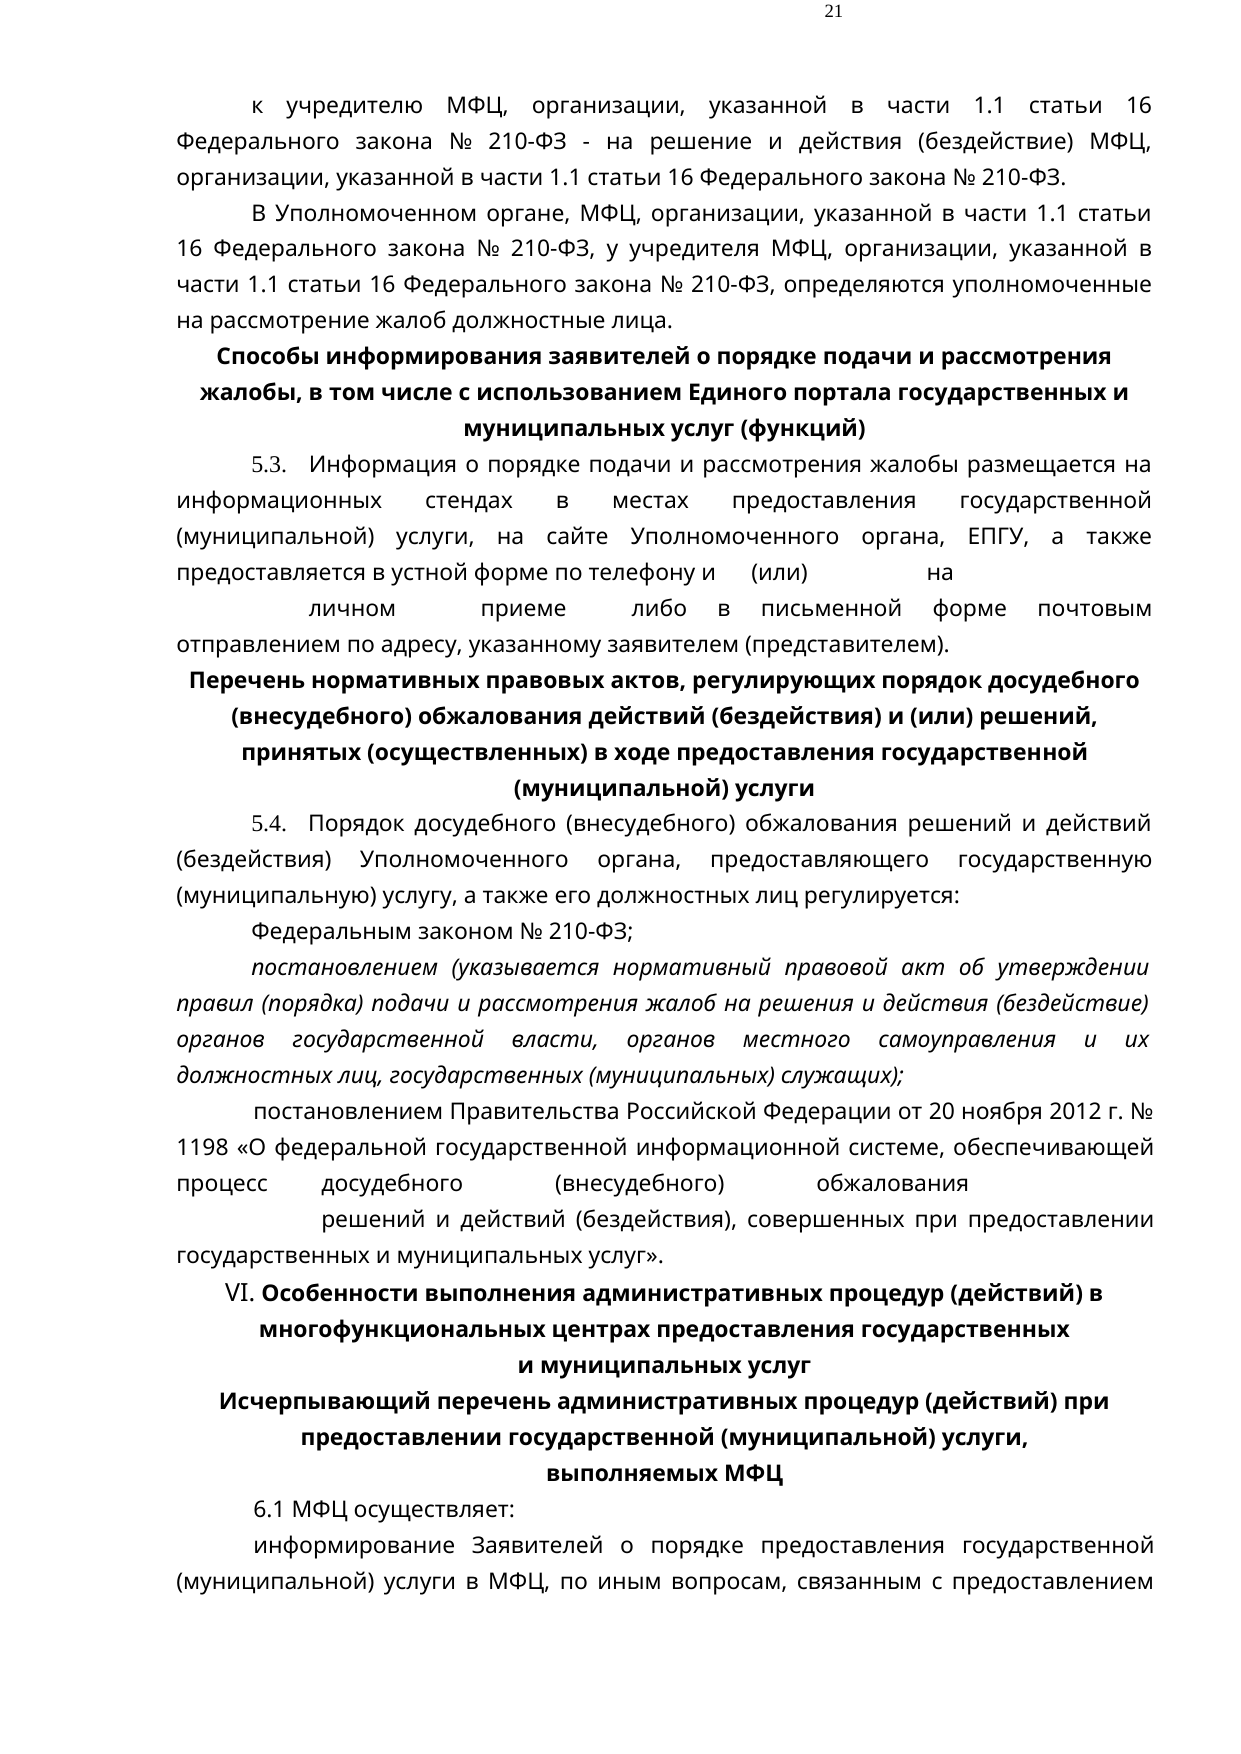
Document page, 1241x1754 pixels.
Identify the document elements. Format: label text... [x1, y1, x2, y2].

text 6.1 МФЦ осуществляет: [176, 1493, 1155, 1524]
text Перечень нормативных правовых актов, регулирующих порядок досудебного (внесудебного) обжалования действий (бездействия) и (или) решений, принятых (осуществленных) в ходе предоставления государственной (муниципальной) услуги [174, 664, 1155, 803]
text и муниципальных услуг [174, 1349, 1155, 1381]
text постановлением Правительства Российской Федерации от 20 ноября 2012 г. № 1198 «О федеральной государственной информационной системе, обеспечивающей процесс досудебного (внесудебного) обжалования решений и действий (бездействия), совершенных при предоставлении государственных и муниципальных услуг». [176, 1095, 1155, 1270]
list Информация о порядке подачи и рассмотрения жалобы размещается на информационных стендах в местах предоставления государственной (муниципальной) услуги, на сайте Уполномоченного органа, ЕПГУ, а также предоставляется в устной форме по телефону и (или) на личном приеме либо в письменной форме почтовым отправлением по адресу, указанному заявителем (представителем). [176, 448, 1153, 659]
text VI. Особенности выполнения административных процедур (действий) в многофункциональных центрах предоставления государственных [174, 1274, 1155, 1344]
text выполняемых МФЦ [174, 1457, 1155, 1488]
text Федеральным законом № 210-ФЗ; [176, 915, 1155, 946]
list Порядок досудебного (внесудебного) обжалования решений и действий (бездействия) Уполномоченного органа, предоставляющего государственную (муниципальную) услугу, а также его должностных лиц регулируется: [176, 807, 1153, 911]
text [176, 1529, 1155, 1596]
text постановлением (указывается нормативный правовой акт об утверждении правил (порядка) подачи и рассмотрения жалоб на решения и действия (бездействие) органов государственной власти, органов местного самоуправления и их должностных лиц, государственных (муниципальных) служащих); [176, 951, 1153, 1090]
text к учредителю МФЦ, организации, указанной в части 1.1 статьи 16 Федерального закона № 210-ФЗ - на решение и действия (бездействие) МФЦ, организации, указанной в части 1.1 статьи 16 Федерального закона № 210-ФЗ. [176, 89, 1153, 192]
text В Уполномоченном органе, МФЦ, организации, указанной в части 1.1 статьи 16 Федерального закона № 210-ФЗ, у учредителя МФЦ, организации, указанной в части 1.1 статьи 16 Федерального закона № 210-ФЗ, определяются уполномоченные на рассмотрение жалоб должностные лица. [176, 196, 1153, 336]
text Способы информирования заявителей о порядке подачи и рассмотрения жалобы, в том числе с использованием Единого портала государственных и муниципальных услуг (функций) [174, 340, 1155, 443]
text Исчерпывающий перечень административных процедур (действий) при предоставлении государственной (муниципальной) услуги, [174, 1385, 1155, 1452]
